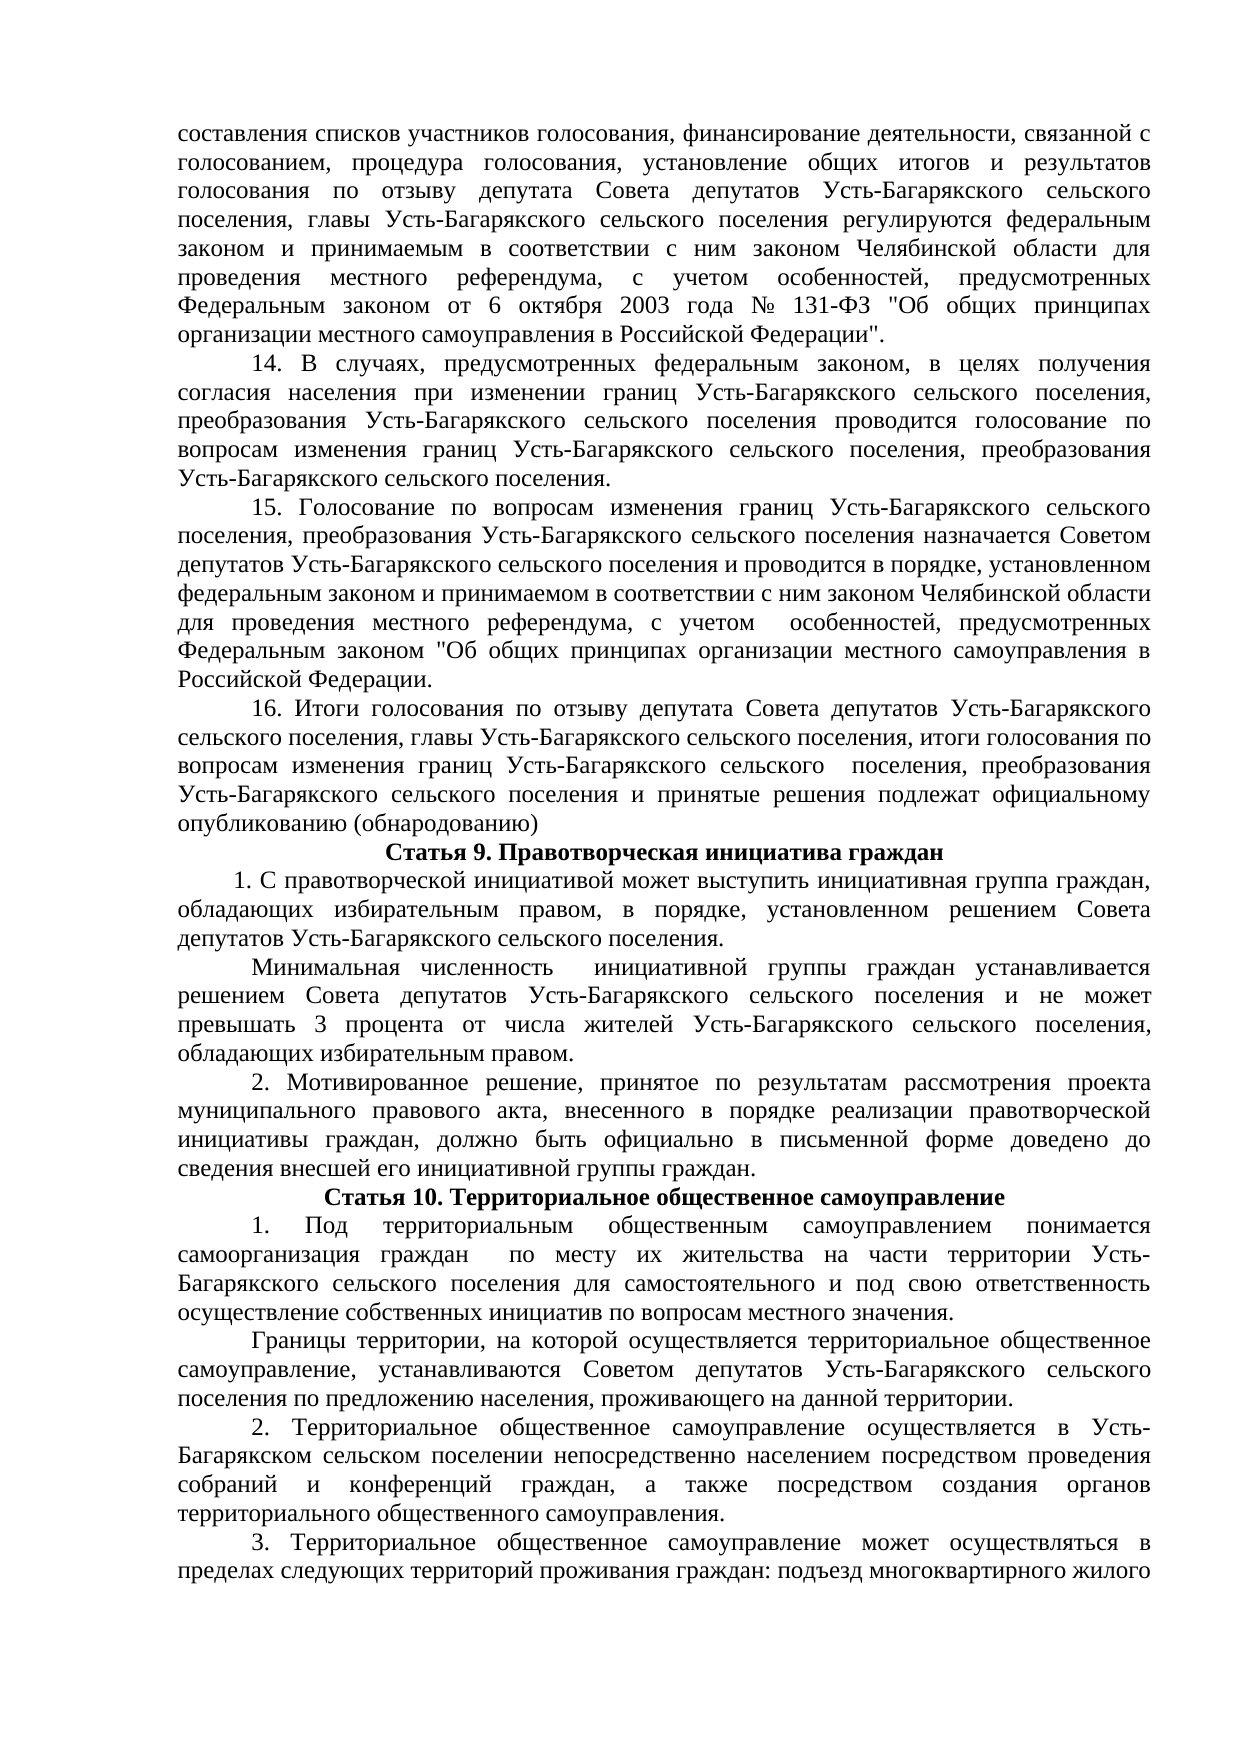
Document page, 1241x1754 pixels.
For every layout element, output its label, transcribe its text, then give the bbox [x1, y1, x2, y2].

text Границы территории, на которой осуществляется территориальное общественное самоуправление, устанавливаются Советом депутатов Усть-Багарякского сельского поселения по предложению населения, проживающего на данной территории. [177, 1326, 1152, 1412]
text 15. Голосование по вопросам изменения границ Усть-Багарякского сельского поселения, преобразования Усть-Багарякского сельского поселения назначается Советом депутатов Усть-Багарякского сельского поселения и проводится в порядке, установленном федеральным законом и принимаемом в соответствии с ним законом Челябинской области для проведения местного референдума, с учетом особенностей, предусмотренных Федеральным законом "Об общих принципах организации местного самоуправления в Российской Федерации. [177, 492, 1152, 693]
text 1. С правотворческой инициативой может выступить инициативная группа граждан, обладающих избирательным правом, в порядке, установленном решением Совета депутатов Усть-Багарякского сельского поселения. [177, 866, 1152, 952]
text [177, 1527, 1152, 1584]
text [177, 118, 1152, 348]
text Минимальная численность инициативной группы граждан устанавливается решением Совета депутатов Усть-Багарякского сельского поселения и не может превышать 3 процента от числа жителей Усть-Багарякского сельского поселения, обладающих избирательным правом. [177, 952, 1152, 1067]
text Статья 10. Территориальное общественное самоуправление [177, 1182, 1152, 1211]
text 1. Под территориальным общественным самоуправлением понимается самоорганизация граждан по месту их жительства на части территории Усть-Багарякского сельского поселения для самостоятельного и под свою ответственность осуществление собственных инициатив по вопросам местного значения. [177, 1211, 1152, 1326]
text 16. Итоги голосования по отзыву депутата Совета депутатов Усть-Багарякского сельского поселения, главы Усть-Багарякского сельского поселения, итоги голосования по вопросам изменения границ Усть-Багарякского сельского поселения, преобразования Усть-Багарякского сельского поселения и принятые решения подлежат официальному опубликованию (обнародованию) [177, 693, 1152, 837]
text 14. В случаях, предусмотренных федеральным законом, в целях получения согласия населения при изменении границ Усть-Багарякского сельского поселения, преобразования Усть-Багарякского сельского поселения проводится голосование по вопросам изменения границ Усть-Багарякского сельского поселения, преобразования Усть-Багарякского сельского поселения. [177, 348, 1152, 492]
text 2. Мотивированное решение, принятое по результатам рассмотрения проекта муниципального правового акта, внесенного в порядке реализации правотворческой инициативы граждан, должно быть официально в письменной форме доведено до сведения внесшей его инициативной группы граждан. [177, 1067, 1152, 1182]
text Статья 9. Правотворческая инициатива граждан [177, 837, 1152, 866]
text 2. Территориальное общественное самоуправление осуществляется в Усть-Багарякском сельском поселении непосредственно населением посредством проведения собраний и конференций граждан, а также посредством создания органов территориального общественного самоуправления. [177, 1412, 1152, 1527]
